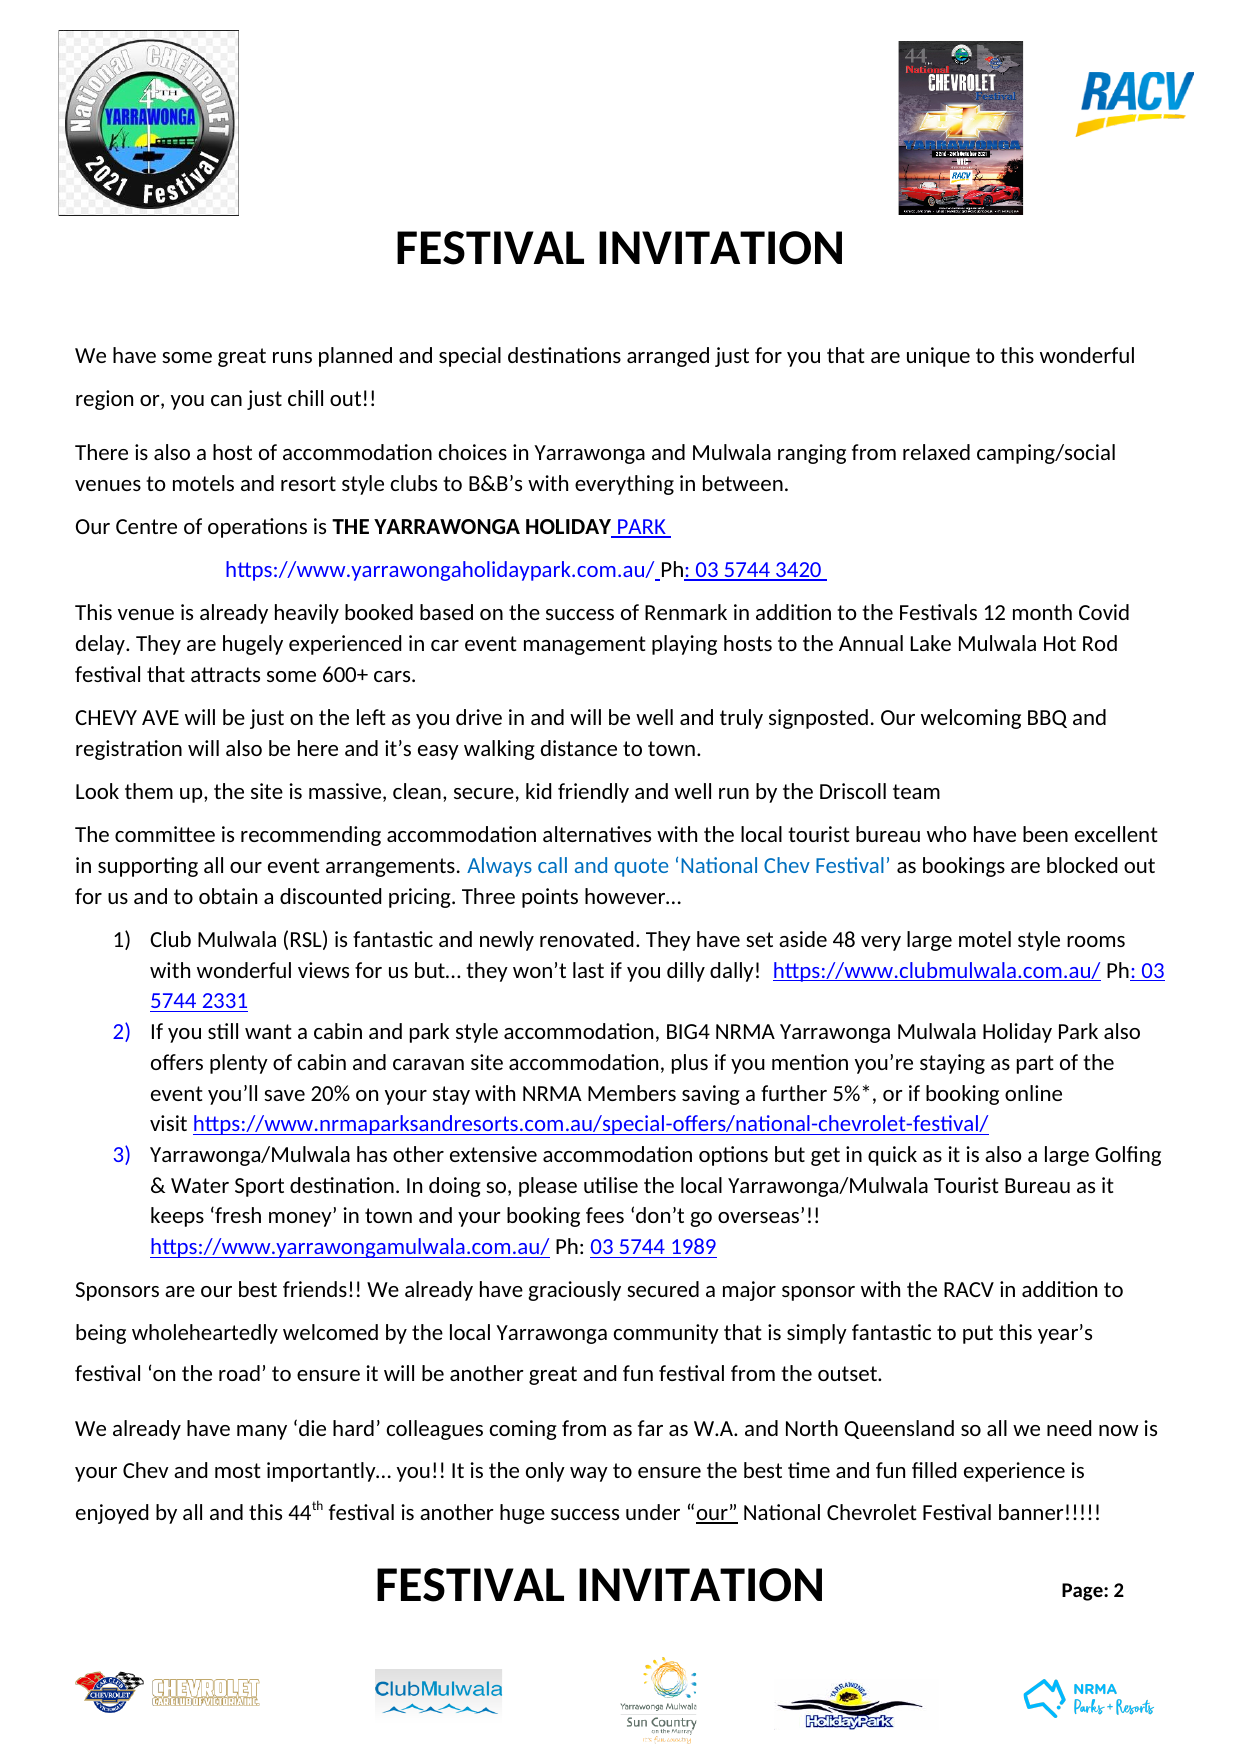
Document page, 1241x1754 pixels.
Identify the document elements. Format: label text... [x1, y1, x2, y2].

text We have some great runs planned and special destinations arranged just for you that are unique to this wonderful region or, you can just chill out!! [75, 342, 1165, 412]
text We already have many ‘die hard’ colleagues coming from as far as W.A. and North Queensland so all we need now is your Chev and most importantly… you!! It is the only way to ensure the best time and fun filled experience is enjoyed by all and this 44th festival is another huge success under “our” National Chevrolet Festival banner!!!!! [75, 1414, 1165, 1526]
picture [75, 1671, 260, 1713]
text Our Centre of operations is THE YARRAWONGA HOLIDAY PARK [75, 512, 1165, 540]
picture [1146, 72, 1194, 137]
text This venue is already heavily booked based on the success of Renmark in addition to the Festivals 12 month Covid delay. They are hugely experienced in car event management playing hosts to the Annual Lake Mulwala Hot Rod festival that attracts some 600+ cars. [75, 598, 1165, 688]
text https://www.yarrawongaholidaypark.com.au/ Ph: 03 5744 3420 [150, 555, 1165, 583]
text FESTIVAL INVITATION [75, 99, 1165, 277]
text FESTIVAL INVITATION [75, 1552, 1165, 1613]
list Yarrawonga/Mulwala has other extensive accommodation options but get in quick as it is also a large Golfing & Water Sport destination. In doing so, please utilise the local Yarrawonga/Mulwala Tourist Bureau as it keeps ‘fresh money’ in town and your booking fees ‘don’t go overseas’!! https://www.yarrawongamulwala.com.au/ Ph: 03 5744 1989 [112, 1140, 1165, 1260]
picture [774, 1679, 939, 1730]
picture [898, 41, 1024, 215]
picture [1023, 1699, 1053, 1718]
picture [375, 1669, 503, 1724]
picture [58, 30, 239, 216]
picture [1047, 1679, 1054, 1685]
picture [1075, 72, 1147, 99]
text There is also a host of accommodation choices in Yarrawonga and Mulwala ranging from relaxed camping/social venues to motels and resort style clubs to B&B’s with everything in between. [75, 438, 1165, 497]
list If you still want a cabin and park style accommodation, BIG4 NRMA Yarrawonga Mulwala Holiday Park also offers plenty of cabin and caravan site accommodation, plus if you mention you’re staying as part of the event you’ll save 20% on your stay with NRMA Members saving a further 5%*, or if booking online visit https://www.nrmaparksandresorts.com.au/special-offers/national-chevrolet-festival/ [112, 1017, 1165, 1137]
picture [620, 1657, 697, 1744]
picture [1023, 1679, 1041, 1693]
text Look them up, the site is massive, clean, secure, kid friendly and well run by the Driscoll team [75, 777, 1165, 805]
text The committee is recommending accommodation alternatives with the local tourist bureau who have been excellent in supporting all our event arrangements. Always call and quote ‘National Chev Festival’ as bookings are blocked out for us and to obtain a discounted pricing. Three points however… [75, 820, 1165, 910]
text CHEVY AVE will be just on the left as you drive in and will be well and truly signposted. Our welcoming BBQ and registration will also be here and it’s easy walking distance to town. [75, 703, 1165, 762]
text Sponsors are our best friends!! We already have graciously secured a major sponsor with the RACV in addition to being wholeheartedly welcomed by the local Yarrawonga community that is simply fantastic to put this year’s festival ‘on the road’ to ensure it will be another great and fun festival from the outset. [75, 1276, 1165, 1388]
list Club Mulwala (RSL) is fantastic and newly renovated. They have set aside 48 very large motel style rooms with wonderful views for us but… they won’t last if you dilly dally! https://www.clubmulwala.com.au/ Ph: 03 5744 2331 [112, 925, 1165, 1014]
picture [1028, 1679, 1155, 1718]
